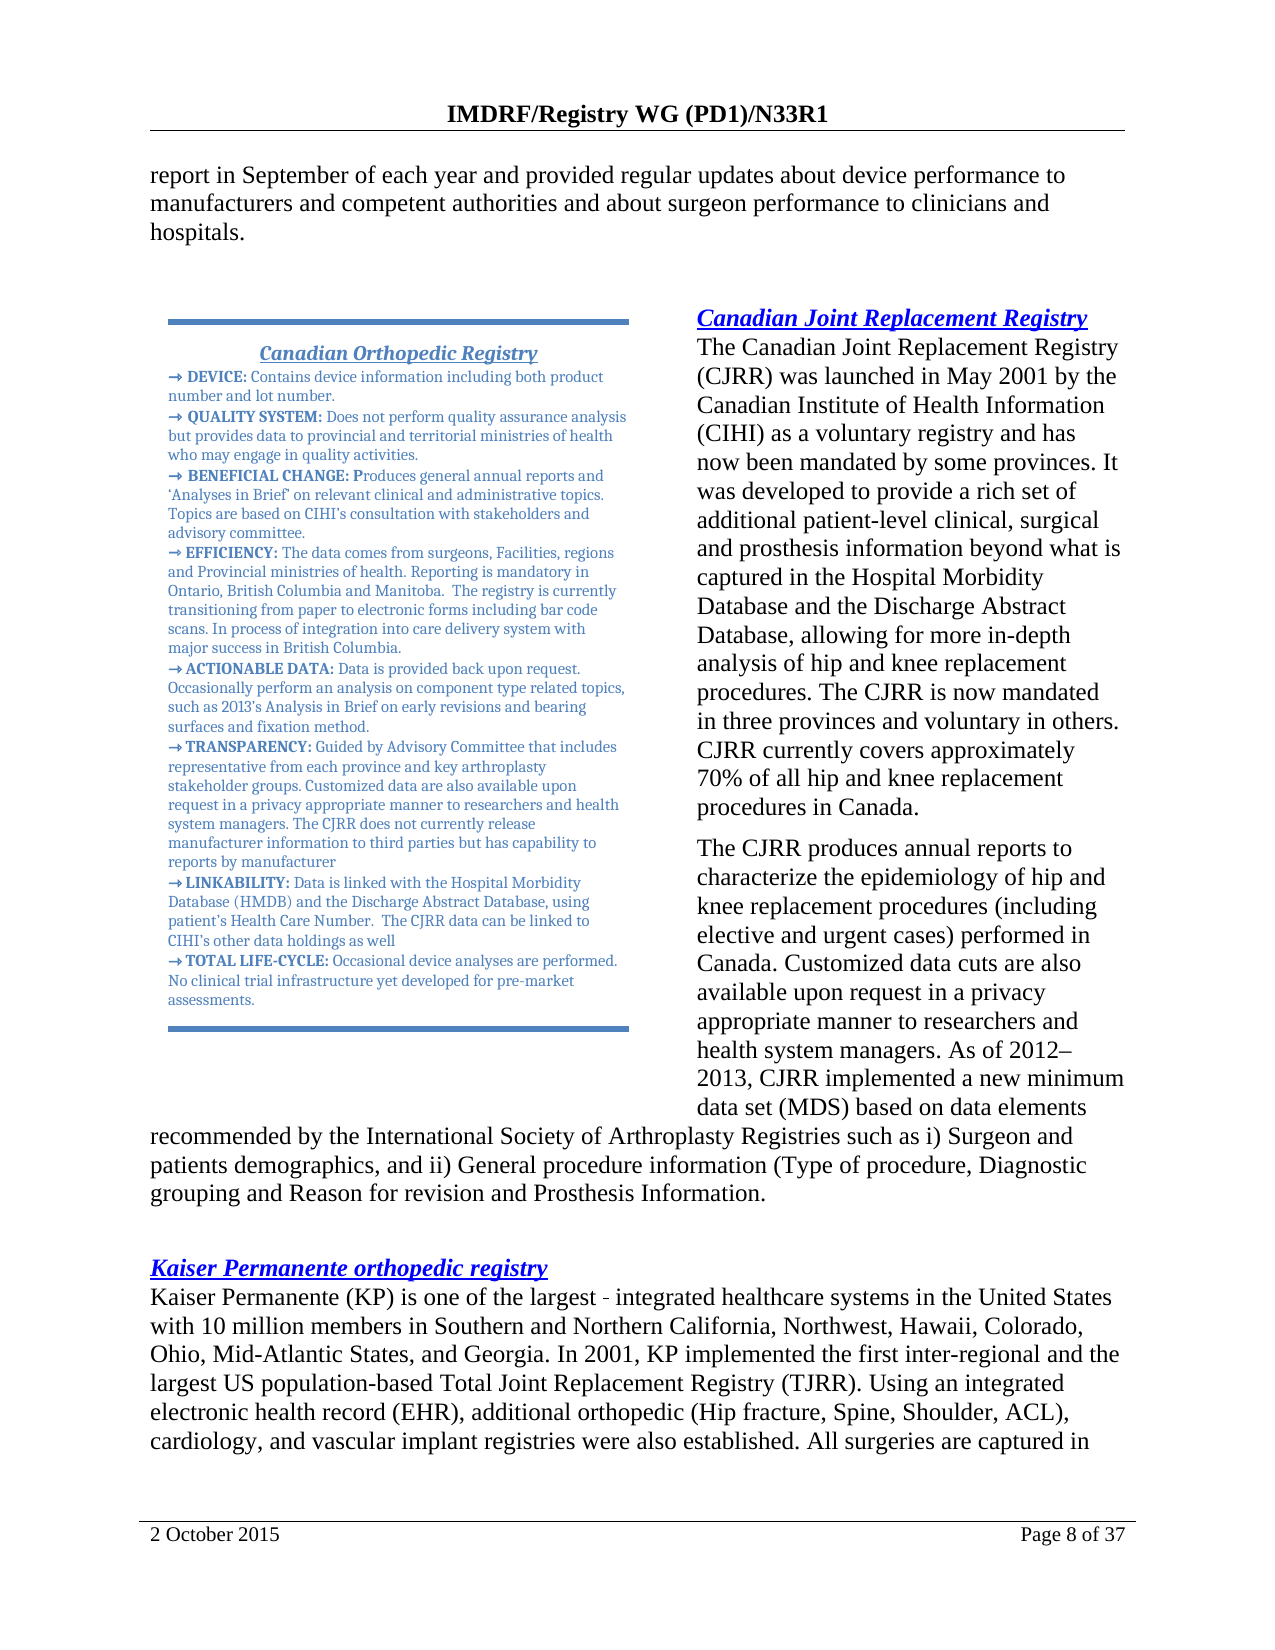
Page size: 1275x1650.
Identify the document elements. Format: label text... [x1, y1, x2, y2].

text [150, 1282, 1125, 1454]
text The Canadian Joint Replacement Registry (CJRR) was launched in May 2001 by the Canadian Institute of Health Information (CIHI) as a voluntary registry and has now been mandated by some provinces. It was developed to provide a rich set of additional patient-level clinical, surgical and prosthesis information beyond what is captured in the Hospital Morbidity Database and the Discharge Abstract Database, allowing for more in-depth analysis of hip and knee replacement procedures. The CJRR is now mandated in three provinces and voluntary in others. CJRR currently covers approximately 70% of all hip and knee replacement procedures in Canada. [150, 332, 1125, 821]
text The CJRR produces annual reports to characterize the epidemiology of hip and knee replacement procedures (including elective and urgent cases) performed in Canada. Customized data cuts are also available upon request in a privacy appropriate manner to researchers and health system managers. As of 2012–2013, CJRR implemented a new minimum data set (MDS) based on data elements recommended by the International Society of Arthroplasty Registries such as i) Surgeon and patients demographics, and ii) General procedure information (Type of procedure, Diagnostic grouping and Reason for revision and Prosthesis Information. [150, 833, 1125, 1207]
text Canadian Joint Replacement Registry [150, 303, 1125, 332]
text Kaiser Permanente orthopedic registry [150, 1253, 1125, 1282]
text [150, 160, 1125, 246]
